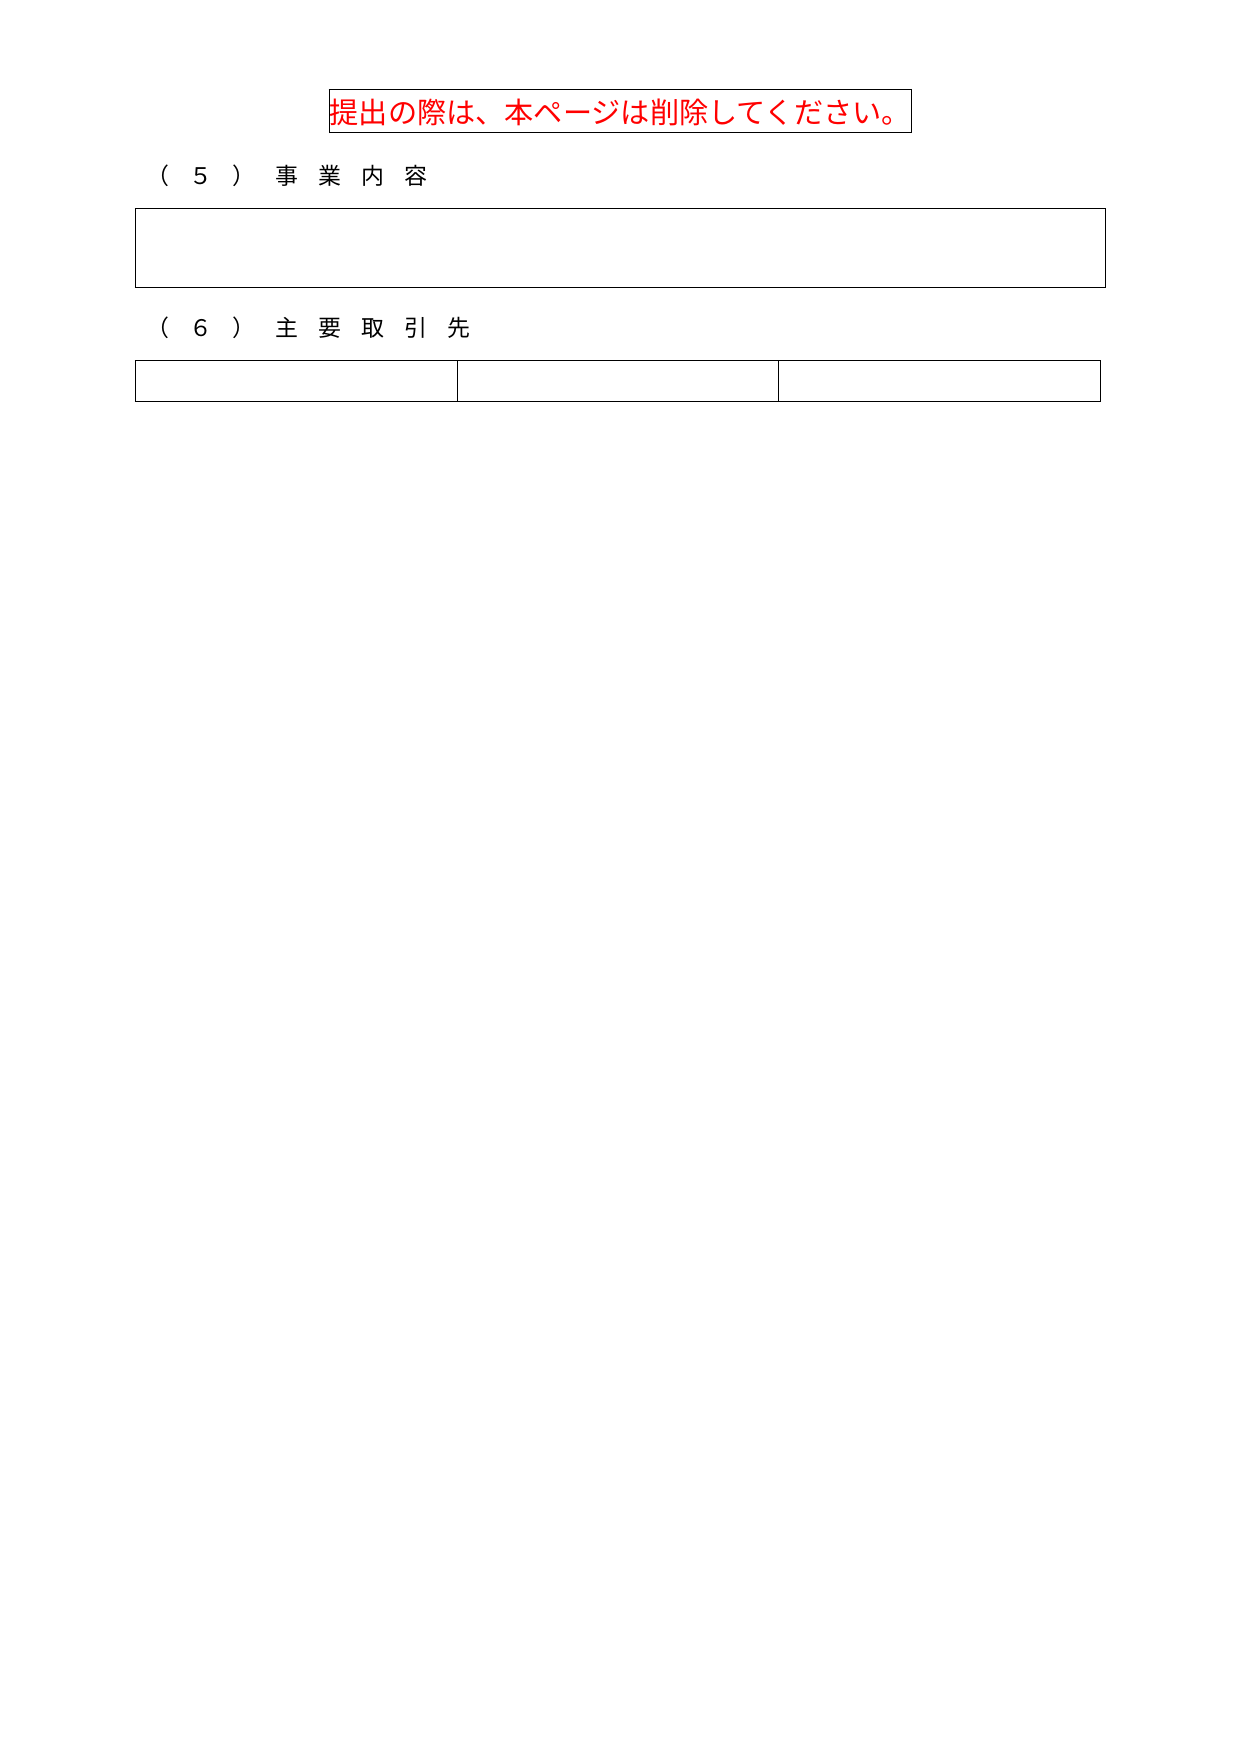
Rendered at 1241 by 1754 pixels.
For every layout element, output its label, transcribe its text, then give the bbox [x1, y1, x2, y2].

text （６）主要取引先 [146, 294, 1094, 358]
table_header [458, 361, 778, 401]
table_header [136, 209, 1105, 287]
table_header [136, 361, 457, 401]
table_header [779, 361, 1100, 401]
text （５）事業内容 [146, 143, 1094, 206]
